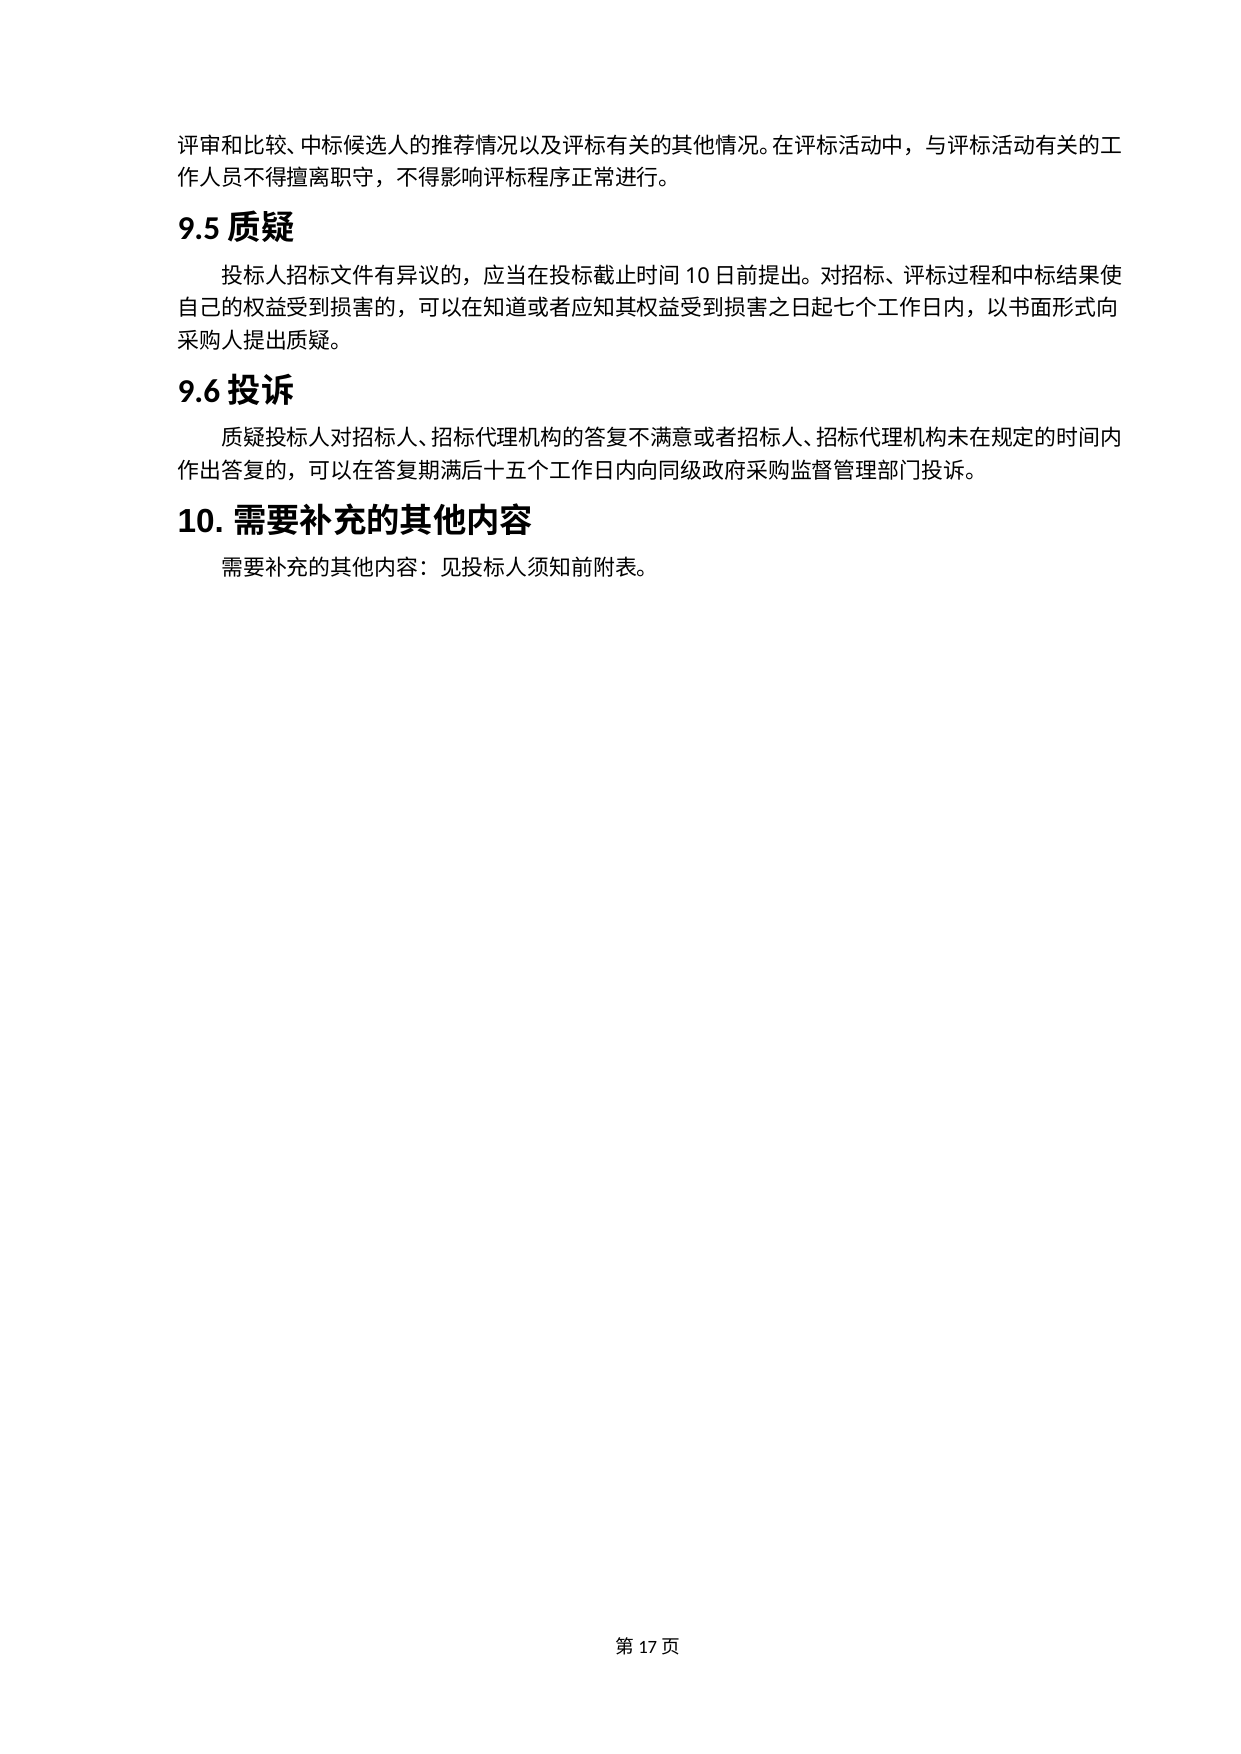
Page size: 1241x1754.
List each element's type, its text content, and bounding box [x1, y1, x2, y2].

subtitle 9.5 质疑 [177, 127, 1122, 192]
text 质疑投标人对招标人、招标代理机构的答复不满意或者招标人、招标代理机构未在规定的时间内作出答复的，可以在答复期满后十五个工作日内向同级政府采购监督管理部门投诉。 [177, 355, 1122, 420]
text 投标人招标文件有异议的，应当在投标截止时间10日前提出。对招标、评标过程和中标结果使自己的权益受到损害的，可以在知道或者应知其权益受到损害之日起七个工作日内，以书面形式向采购人提出质疑。 [177, 192, 1122, 290]
subtitle 10. 需要补充的其他内容 [177, 420, 1122, 485]
text 需要补充的其他内容：见投标人须知前附表。 [177, 485, 1122, 517]
subtitle 9.6 投诉 [177, 290, 1122, 355]
